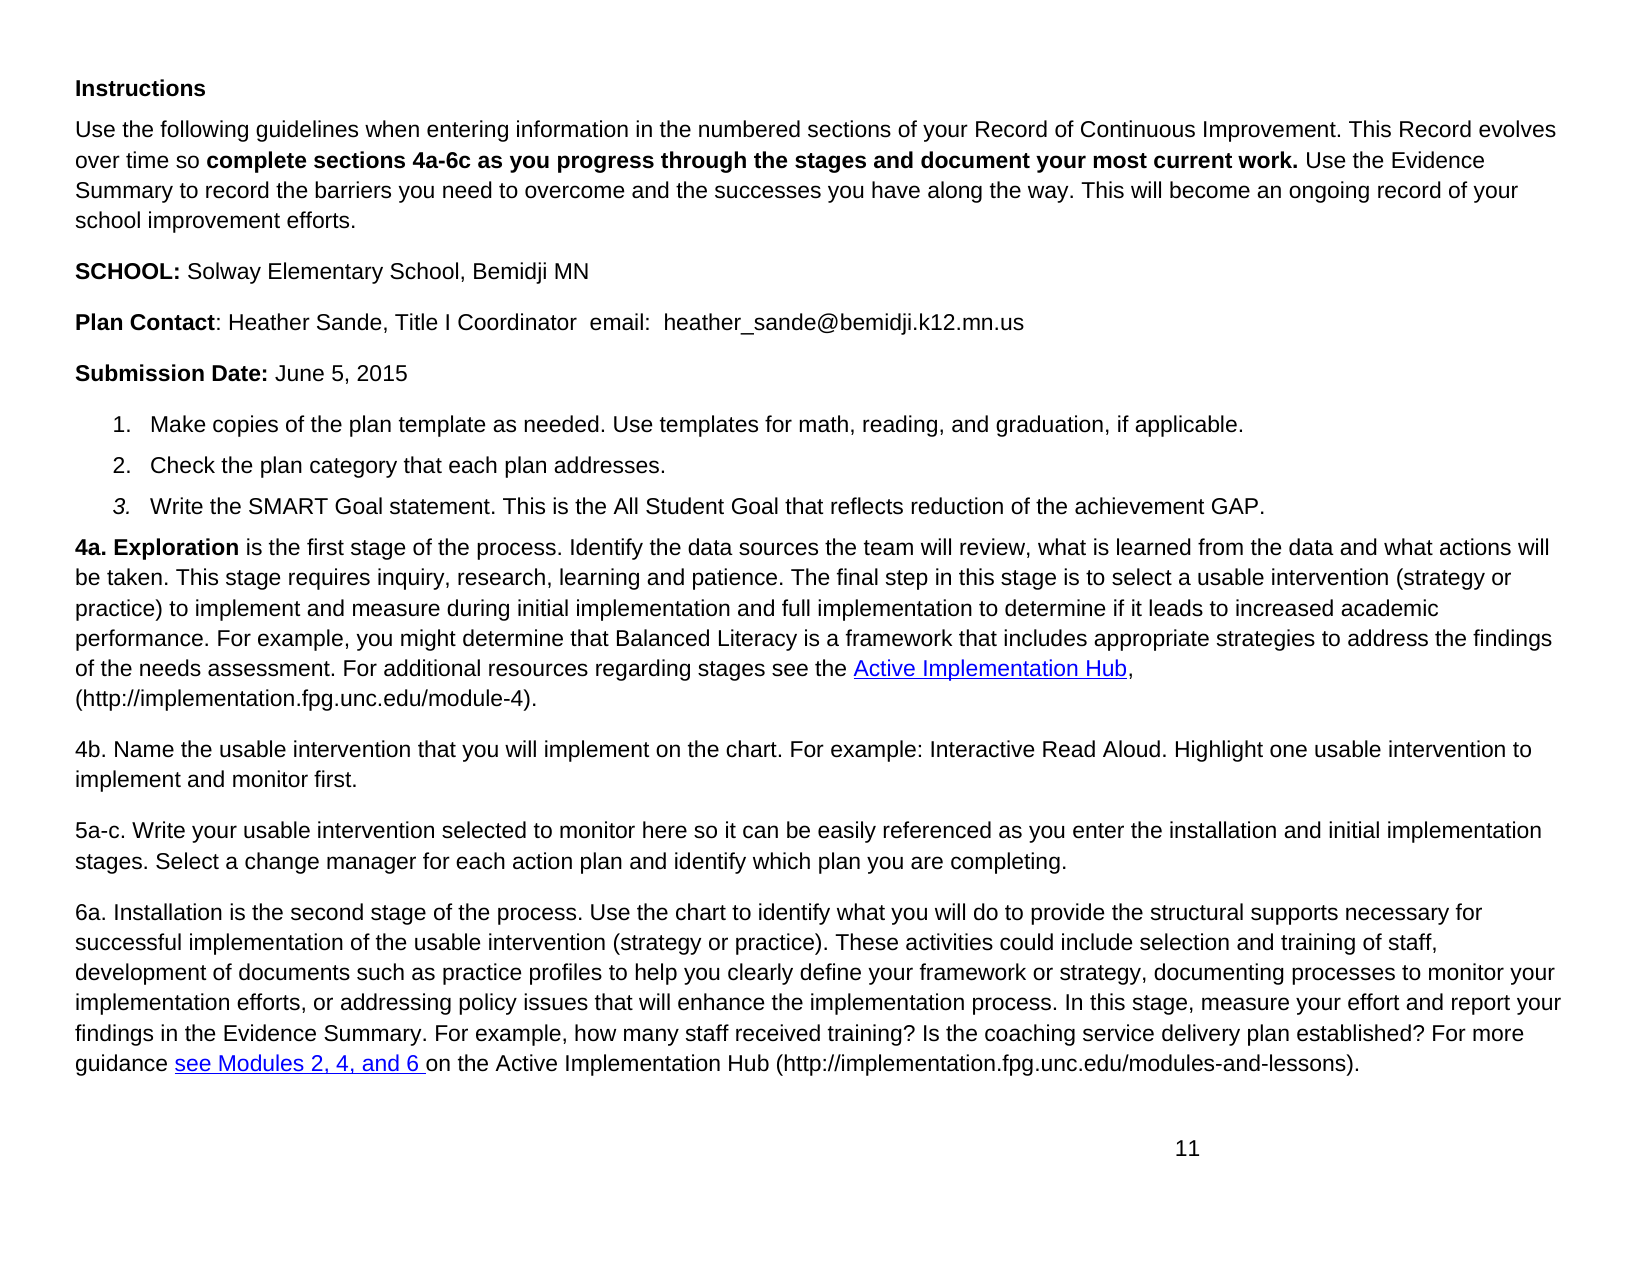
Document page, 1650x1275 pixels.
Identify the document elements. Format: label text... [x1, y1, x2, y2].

text Use the following guidelines when entering information in the numbered sections of your Record of Continuous Improvement. This Record evolves over time so complete sections 4a-6c as you progress through the stages and document your most current work. Use the Evidence Summary to record the barriers you need to overcome and the successes you have along the way. This will become an ongoing record of your school improvement efforts. [75, 116, 1575, 233]
list Make copies of the plan template as needed. Use templates for math, reading, and graduation, if applicable. [112, 411, 1500, 438]
text Plan Contact: Heather Sande, Title I Coordinator email: heather_sande@bemidji.k12.mn.us [75, 309, 1575, 336]
text 4b. Name the usable intervention that you will implement on the chart. For example: Interactive Read Aloud. Highlight one usable intervention to implement and monitor first. [75, 736, 1575, 793]
list Write the SMART Goal statement. This is the All Student Goal that reflects reduction of the achievement GAP. [112, 493, 1500, 519]
list Check the plan category that each plan addresses. [112, 452, 1500, 478]
text 6a. Installation is the second stage of the process. Use the chart to identify what you will do to provide the structural supports necessary for successful implementation of the usable intervention (strategy or practice). These activities could include selection and training of staff, development of documents such as practice profiles to help you clearly define your framework or strategy, documenting processes to monitor your implementation efforts, or addressing policy issues that will enhance the implementation process. In this stage, measure your effort and report your findings in the Evidence Summary. For example, how many staff received training? Is the coaching service delivery plan established? For more guidance see Modules 2, 4, and 6 on the Active Implementation Hub (http://implementation.fpg.unc.edu/modules-and-lessons). [75, 899, 1575, 1076]
text 5a-c. Write your usable intervention selected to monitor here so it can be easily referenced as you enter the installation and initial implementation stages. Select a change manager for each action plan and identify which plan you are completing. [75, 817, 1575, 874]
text Instructions [75, 75, 1575, 101]
text Submission Date: June 5, 2015 [75, 360, 1575, 387]
text 4a. Exploration is the first stage of the process. Identify the data sources the team will review, what is learned from the data and what actions will be taken. This stage requires inquiry, research, learning and patience. The final step in this stage is to select a usable intervention (strategy or practice) to implement and measure during initial implementation and full implementation to determine if it leads to increased academic performance. For example, you might determine that Balanced Literacy is a framework that includes appropriate strategies to address the findings of the needs assessment. For additional resources regarding stages see the Active Implementation Hub, (http://implementation.fpg.unc.edu/module-4). [75, 534, 1575, 711]
text SCHOOL: Solway Elementary School, Bemidji MN [75, 258, 1575, 284]
